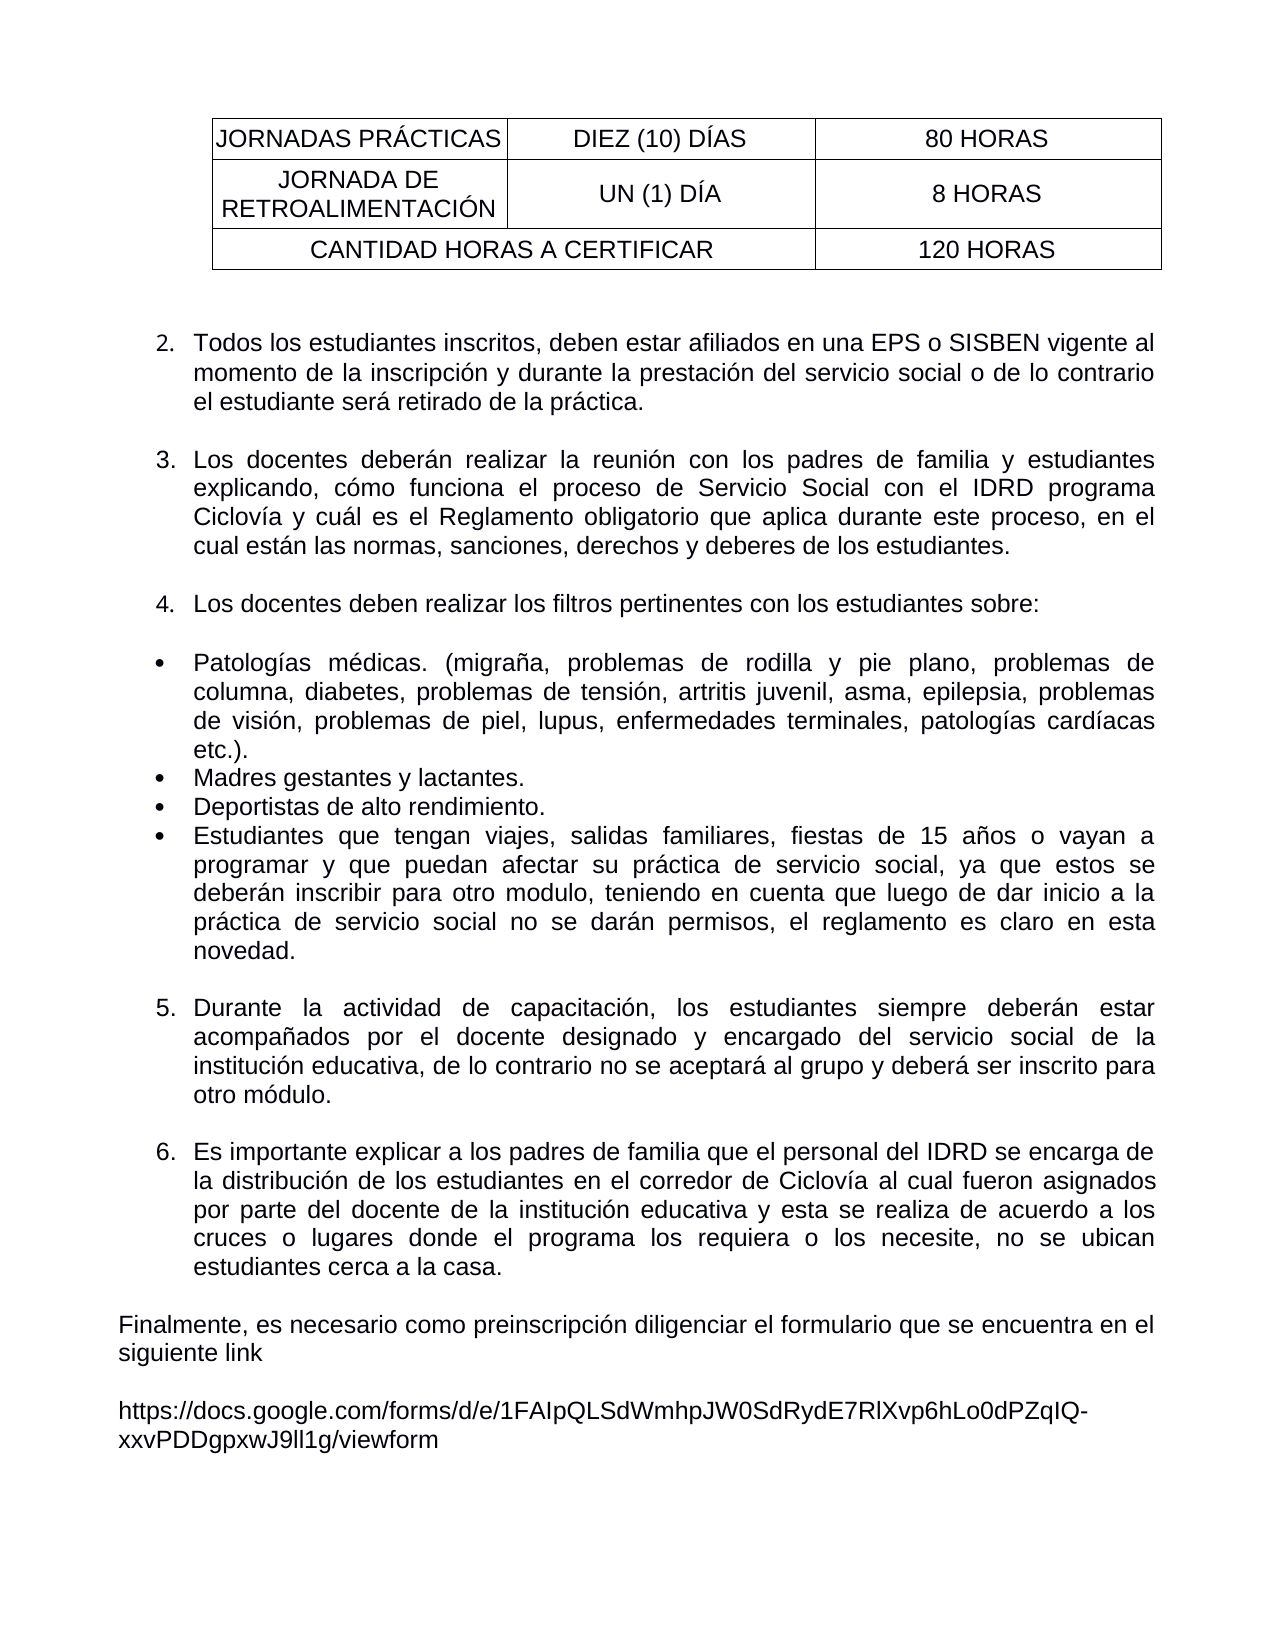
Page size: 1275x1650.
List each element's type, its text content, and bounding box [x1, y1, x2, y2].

table_cell 120 HORAS [816, 229, 1161, 269]
table_cell 80 HORAS [816, 119, 1161, 159]
list Los docentes deberán realizar la reunión con los padres de familia y estudiantes explicando, cómo funciona el proceso de Servicio Social con el IDRD programa Ciclovía y cuál es el Reglamento obligatorio que aplica durante este proceso, en el cual están las normas, sanciones, derechos y deberes de los estudiantes. [156, 444, 1157, 559]
table_cell DIEZ (10) DÍAS [508, 119, 815, 159]
table_cell UN (1) DÍA [508, 160, 815, 228]
list Es importante explicar a los padres de familia que el personal del IDRD se encarga de la distribución de los estudiantes en el corredor de Ciclovía al cual fueron asignados por parte del docente de la institución educativa y esta se realiza de acuerdo a los cruces o lugares donde el programa los requiera o los necesite, no se ubican estudiantes cerca a la casa. [156, 1137, 1157, 1281]
table_cell JORNADA DE RETROALIMENTACIÓN [213, 160, 507, 228]
table_cell CANTIDAD HORAS A CERTIFICAR [213, 229, 815, 269]
list Estudiantes que tengan viajes, salidas familiares, fiestas de 15 años o vayan a programar y que puedan afectar su práctica de servicio social, ya que estos se deberán inscribir para otro modulo, teniendo en cuenta que luego de dar inicio a la práctica de servicio social no se darán permisos, el reglamento es claro en esta novedad. [156, 821, 1157, 964]
list Los docentes deben realizar los filtros pertinentes con los estudiantes sobre: [156, 588, 1157, 619]
table_cell 8 HORAS [816, 160, 1161, 228]
text https://docs.google.com/forms/d/e/1FAIpQLSdWmhpJW0SdRydE7RlXvp6hLo0dPZqIQ-xxvPDDgpxwJ9ll1g/viewform [118, 1396, 1157, 1453]
table_cell JORNADAS PRÁCTICAS [213, 119, 507, 159]
text Finalmente, es necesario como preinscripción diligenciar el formulario que se encuentra en el siguiente link [118, 1309, 1157, 1367]
list Durante la actividad de capacitación, los estudiantes siempre deberán estar acompañados por el docente designado y encargado del servicio social de la institución educativa, de lo contrario no se aceptará al grupo y deberá ser inscrito para otro módulo. [156, 993, 1157, 1108]
list Deportistas de alto rendimiento. [156, 792, 1157, 821]
list Todos los estudiantes inscritos, deben estar afiliados en una EPS o SISBEN vigente al momento de la inscripción y durante la prestación del servicio social o de lo contrario el estudiante será retirado de la práctica. [156, 327, 1157, 416]
list Madres gestantes y lactantes. [156, 763, 1157, 792]
list Patologías médicas. (migraña, problemas de rodilla y pie plano, problemas de columna, diabetes, problemas de tensión, artritis juvenil, asma, epilepsia, problemas de visión, problemas de piel, lupus, enfermedades terminales, patologías cardíacas etc.). [156, 648, 1157, 763]
